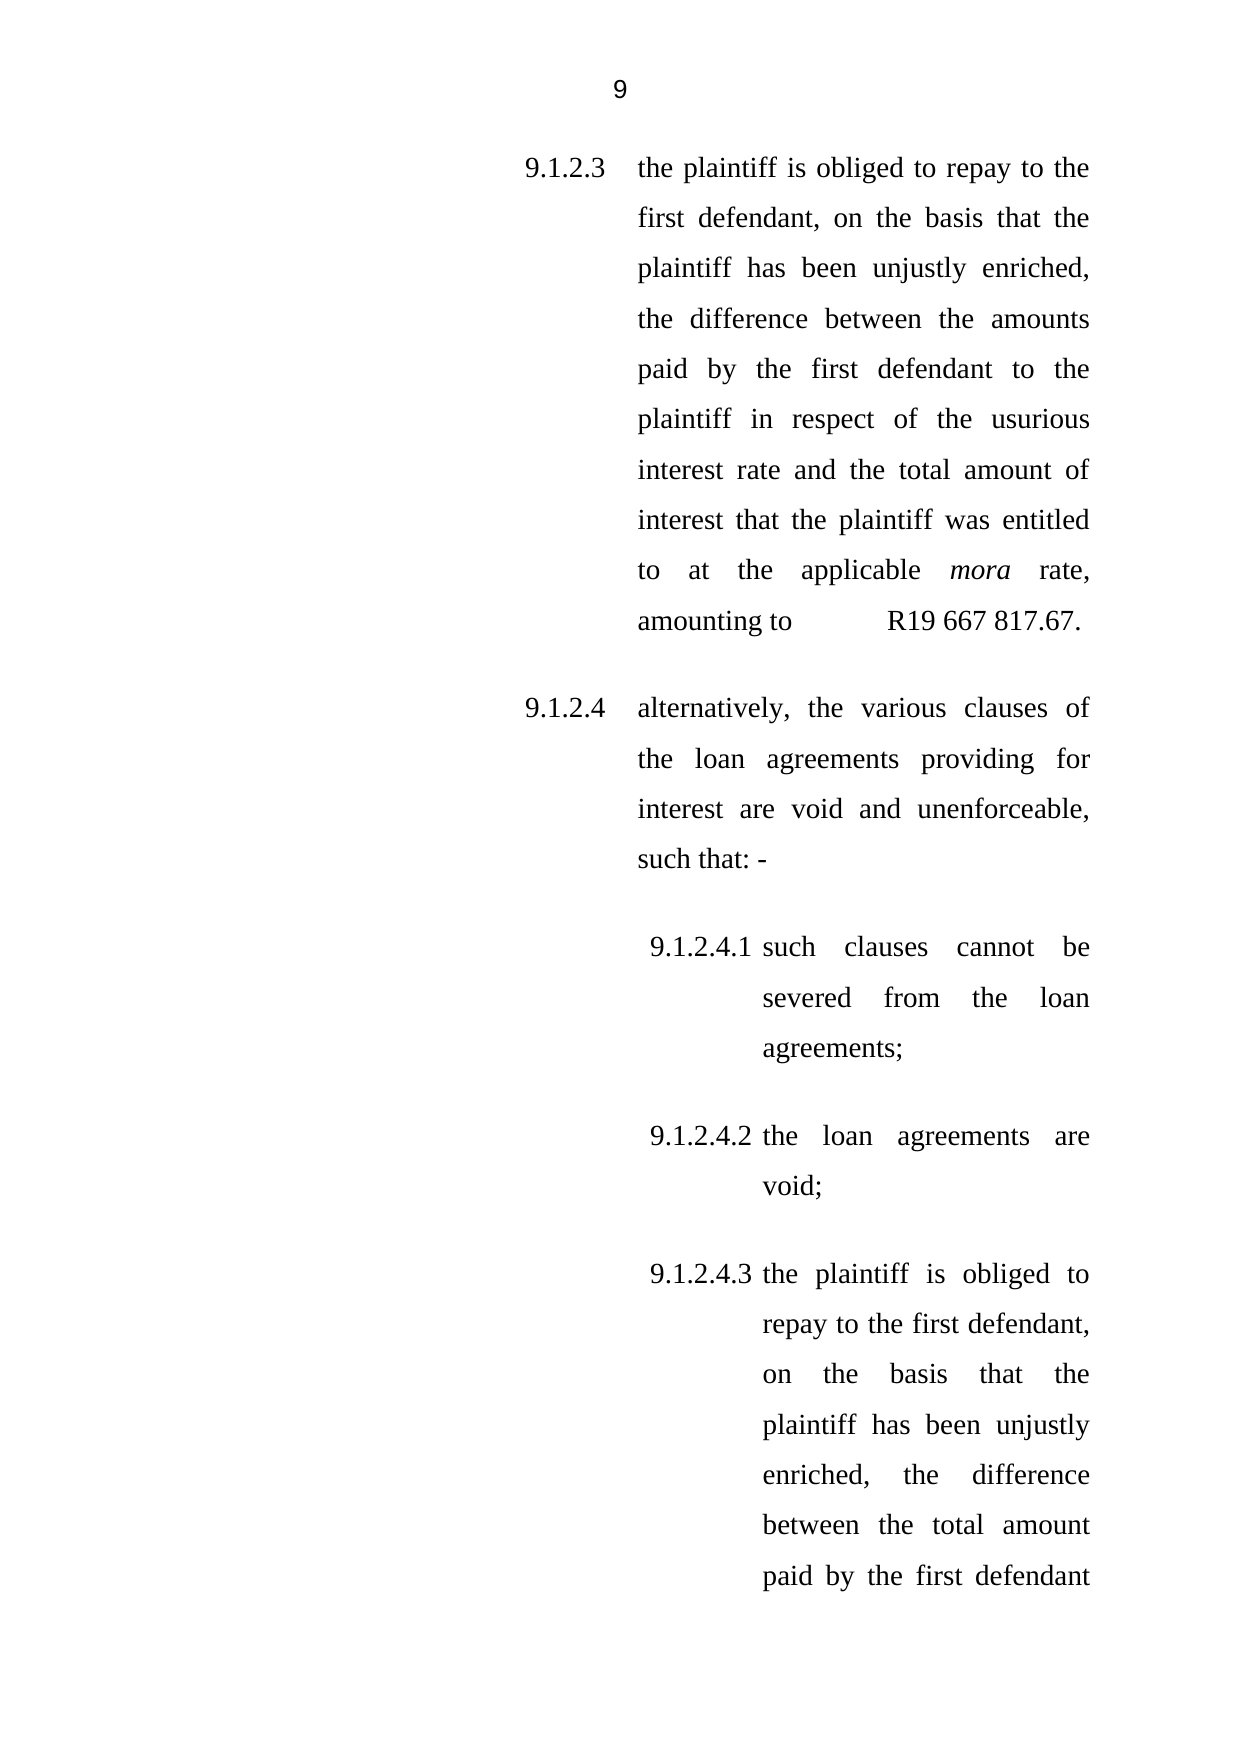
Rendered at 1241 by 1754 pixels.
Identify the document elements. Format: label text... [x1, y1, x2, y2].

text 9.1.2.4.2 the loan agreements are void; [650, 1118, 1090, 1202]
text 9.1.2.4 alternatively, the various clauses of the loan agreements providing for interest are void and unenforceable, such that: - [525, 691, 1090, 875]
text 9.1.2.4.1 such clauses cannot be severed from the loan agreements; [650, 929, 1090, 1063]
text 9.1.2.3 the plaintiff is obliged to repay to the first defendant, on the basis that the plaintiff has been unjustly enriched, the difference between the amounts paid by the first defendant to the plaintiff in respect of the usurious interest rate and the total amount of interest that the plaintiff was entitled to at the applicable mora rate, amounting to R19 667 817.67. [525, 150, 1090, 636]
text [650, 1256, 1090, 1591]
